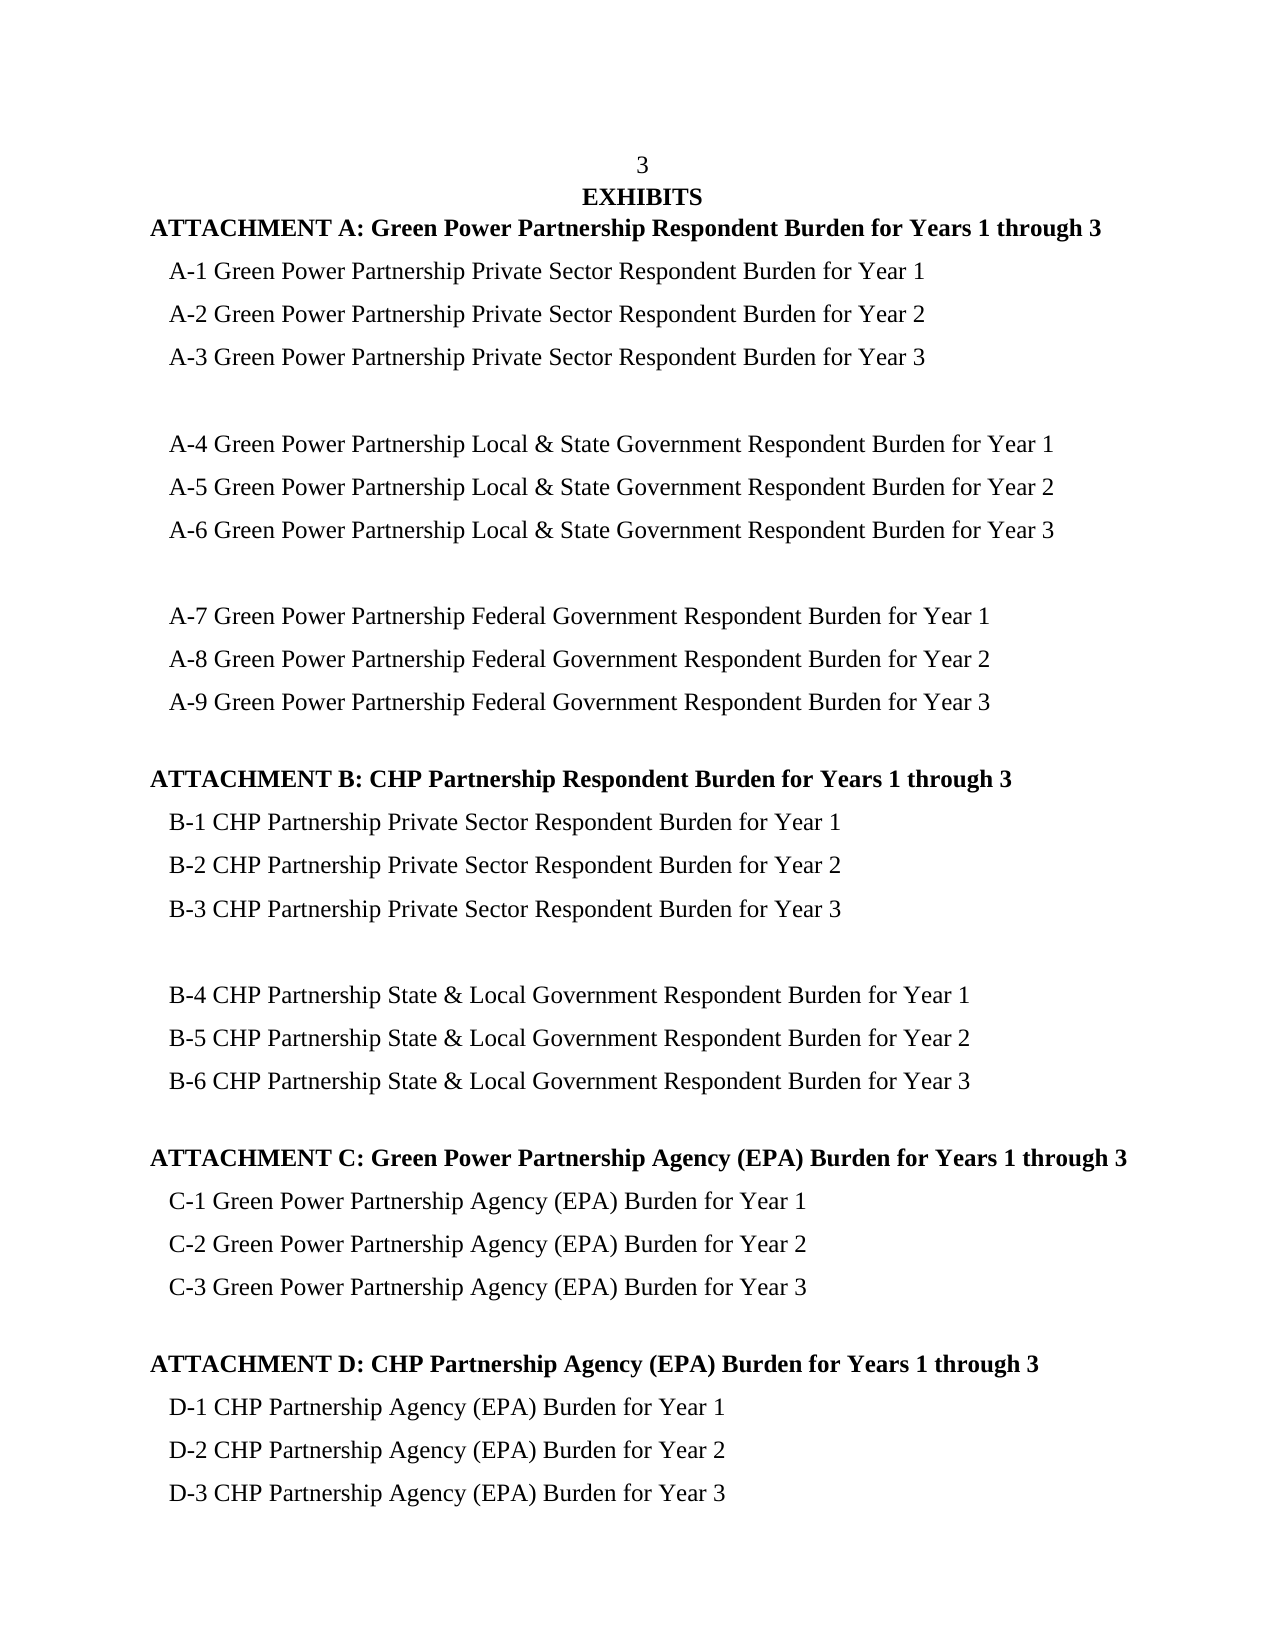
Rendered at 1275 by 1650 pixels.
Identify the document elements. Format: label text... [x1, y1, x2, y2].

list D-3 CHP Partnership Agency (EPA) Burden for Year 3 [150, 1478, 1134, 1507]
list ATTACHMENT C: Green Power Partnership Agency (EPA) Burden for Years 1 through 3 [150, 1143, 1134, 1172]
list C-3 Green Power Partnership Agency (EPA) Burden for Year 3 [150, 1272, 1134, 1337]
text EXHIBITS [150, 150, 1134, 210]
list C-2 Green Power Partnership Agency (EPA) Burden for Year 2 [150, 1229, 1134, 1258]
list A-3 Green Power Partnership Private Sector Respondent Burden for Year 3 [150, 342, 1134, 371]
list A-4 Green Power Partnership Local & State Government Respondent Burden for Year 1 [150, 386, 1134, 457]
list A-7 Green Power Partnership Federal Government Respondent Burden for Year 1 [150, 558, 1134, 630]
list A-8 Green Power Partnership Federal Government Respondent Burden for Year 2 [150, 644, 1134, 673]
list ATTACHMENT B: CHP Partnership Respondent Burden for Years 1 through 3 [150, 764, 1134, 793]
list A-2 Green Power Partnership Private Sector Respondent Burden for Year 2 [150, 299, 1134, 328]
list B-4 CHP Partnership State & Local Government Respondent Burden for Year 1 [150, 937, 1134, 1009]
list A-9 Green Power Partnership Federal Government Respondent Burden for Year 3 [150, 687, 1134, 752]
list A-1 Green Power Partnership Private Sector Respondent Burden for Year 1 [150, 256, 1134, 285]
list B-1 CHP Partnership Private Sector Respondent Burden for Year 1 [150, 807, 1134, 836]
list A-5 Green Power Partnership Local & State Government Respondent Burden for Year 2 [150, 472, 1134, 501]
list B-5 CHP Partnership State & Local Government Respondent Burden for Year 2 [150, 1023, 1134, 1052]
list A-6 Green Power Partnership Local & State Government Respondent Burden for Year 3 [150, 515, 1134, 544]
list B-2 CHP Partnership Private Sector Respondent Burden for Year 2 [150, 851, 1134, 879]
list D-1 CHP Partnership Agency (EPA) Burden for Year 1 [150, 1392, 1134, 1421]
list ATTACHMENT D: CHP Partnership Agency (EPA) Burden for Years 1 through 3 [150, 1349, 1134, 1378]
list B-6 CHP Partnership State & Local Government Respondent Burden for Year 3 [150, 1066, 1134, 1131]
list C-1 Green Power Partnership Agency (EPA) Burden for Year 1 [150, 1186, 1134, 1215]
list ATTACHMENT A: Green Power Partnership Respondent Burden for Years 1 through 3 [150, 213, 1134, 242]
list B-3 CHP Partnership Private Sector Respondent Burden for Year 3 [150, 894, 1134, 922]
list D-2 CHP Partnership Agency (EPA) Burden for Year 2 [150, 1435, 1134, 1464]
